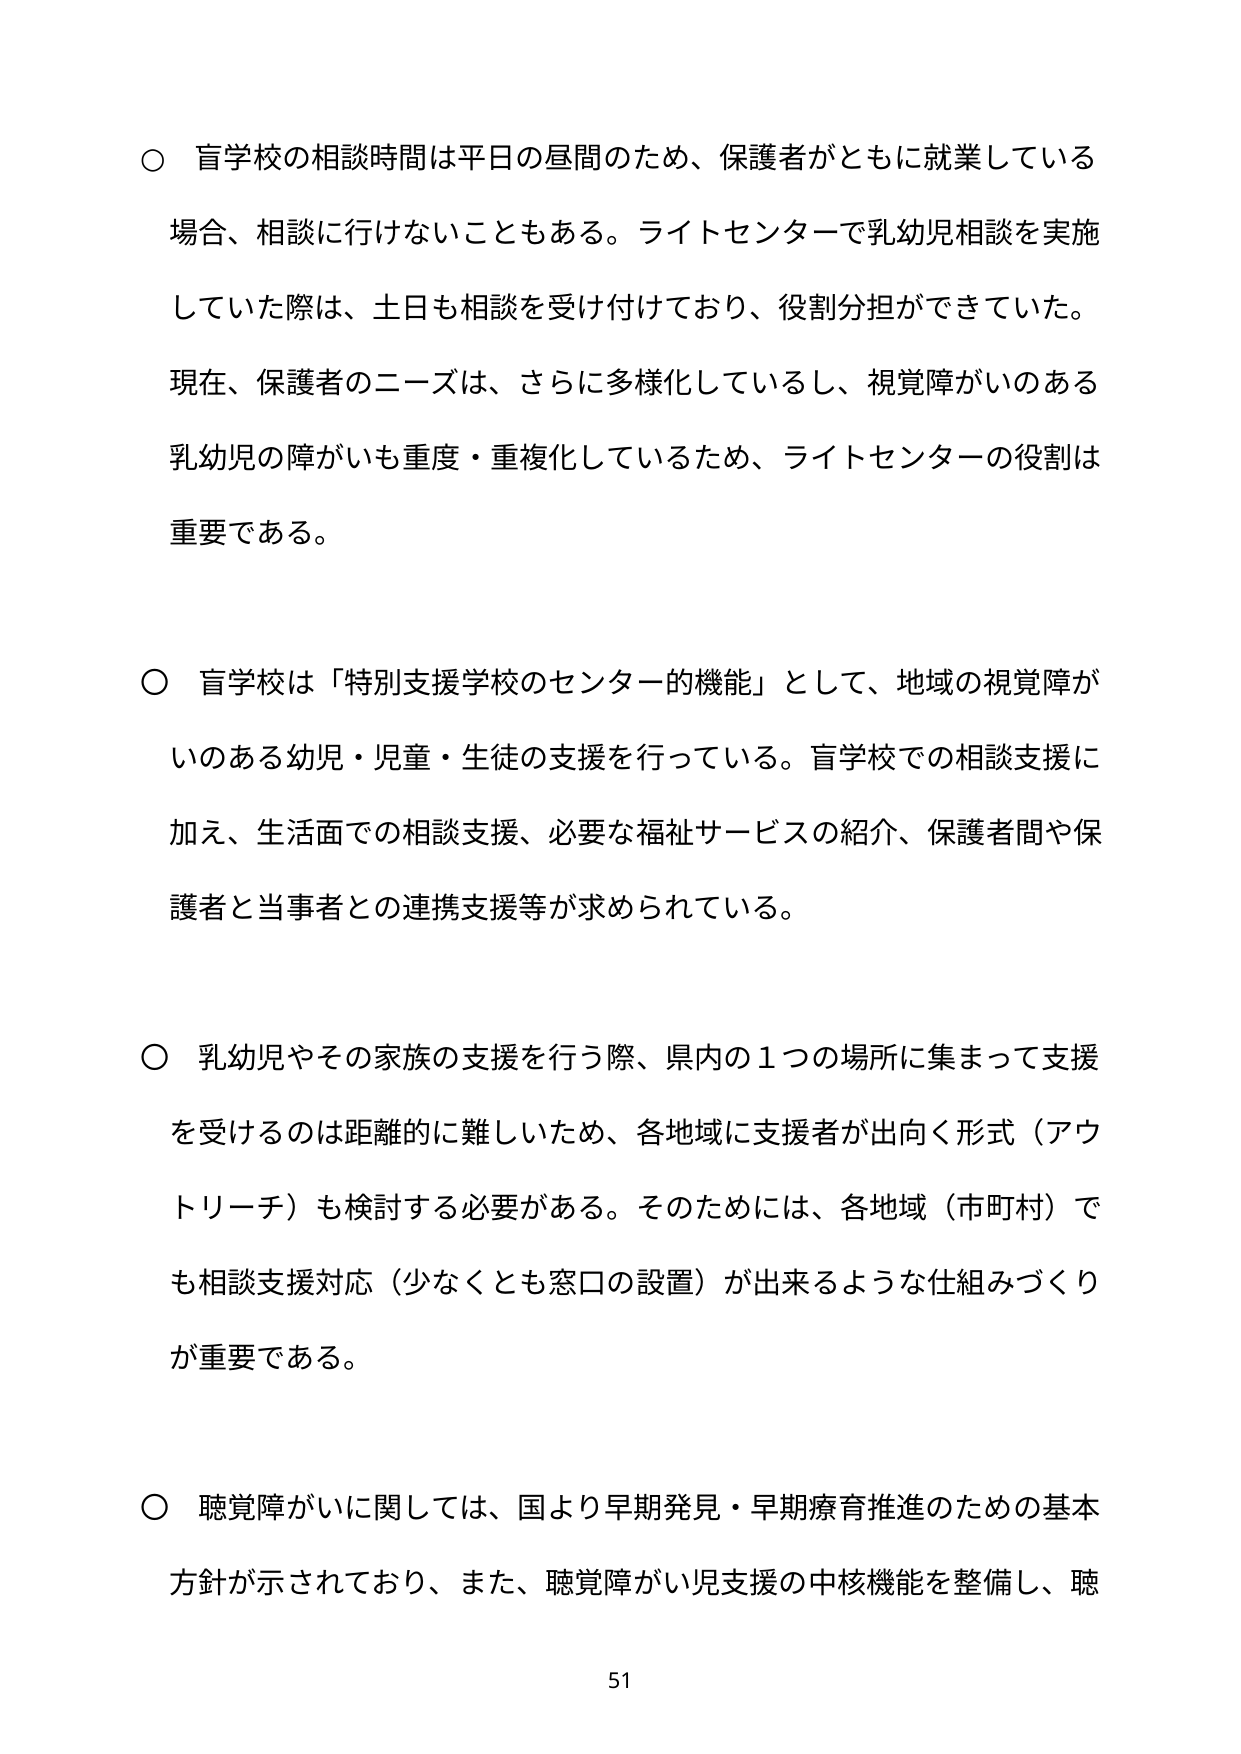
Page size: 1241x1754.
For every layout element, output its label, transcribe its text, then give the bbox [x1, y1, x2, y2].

text 〇 盲学校は「特別支援学校のセンター的機能」として、地域の視覚障がいのある幼児・児童・生徒の支援を行っている。盲学校での相談支援に加え、生活面での相談支援、必要な福祉サービスの紹介、保護者間や保護者と当事者との連携支援等が求められている。 [140, 643, 1122, 943]
text ○ 盲学校の相談時間は平日の昼間のため、保護者がともに就業している場合、相談に行けないこともある。ライトセンターで乳幼児相談を実施していた際は、土日も相談を受け付けており、役割分担ができていた。現在、保護者のニーズは、さらに多様化しているし、視覚障がいのある乳幼児の障がいも重度・重複化しているため、ライトセンターの役割は重要である。 [140, 118, 1122, 568]
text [140, 1468, 1122, 1618]
text 〇 乳幼児やその家族の支援を行う際、県内の１つの場所に集まって支援を受けるのは距離的に難しいため、各地域に支援者が出向く形式（アウトリーチ）も検討する必要がある。そのためには、各地域（市町村）でも相談支援対応（少なくとも窓口の設置）が出来るような仕組みづくりが重要である。 [140, 1018, 1122, 1393]
